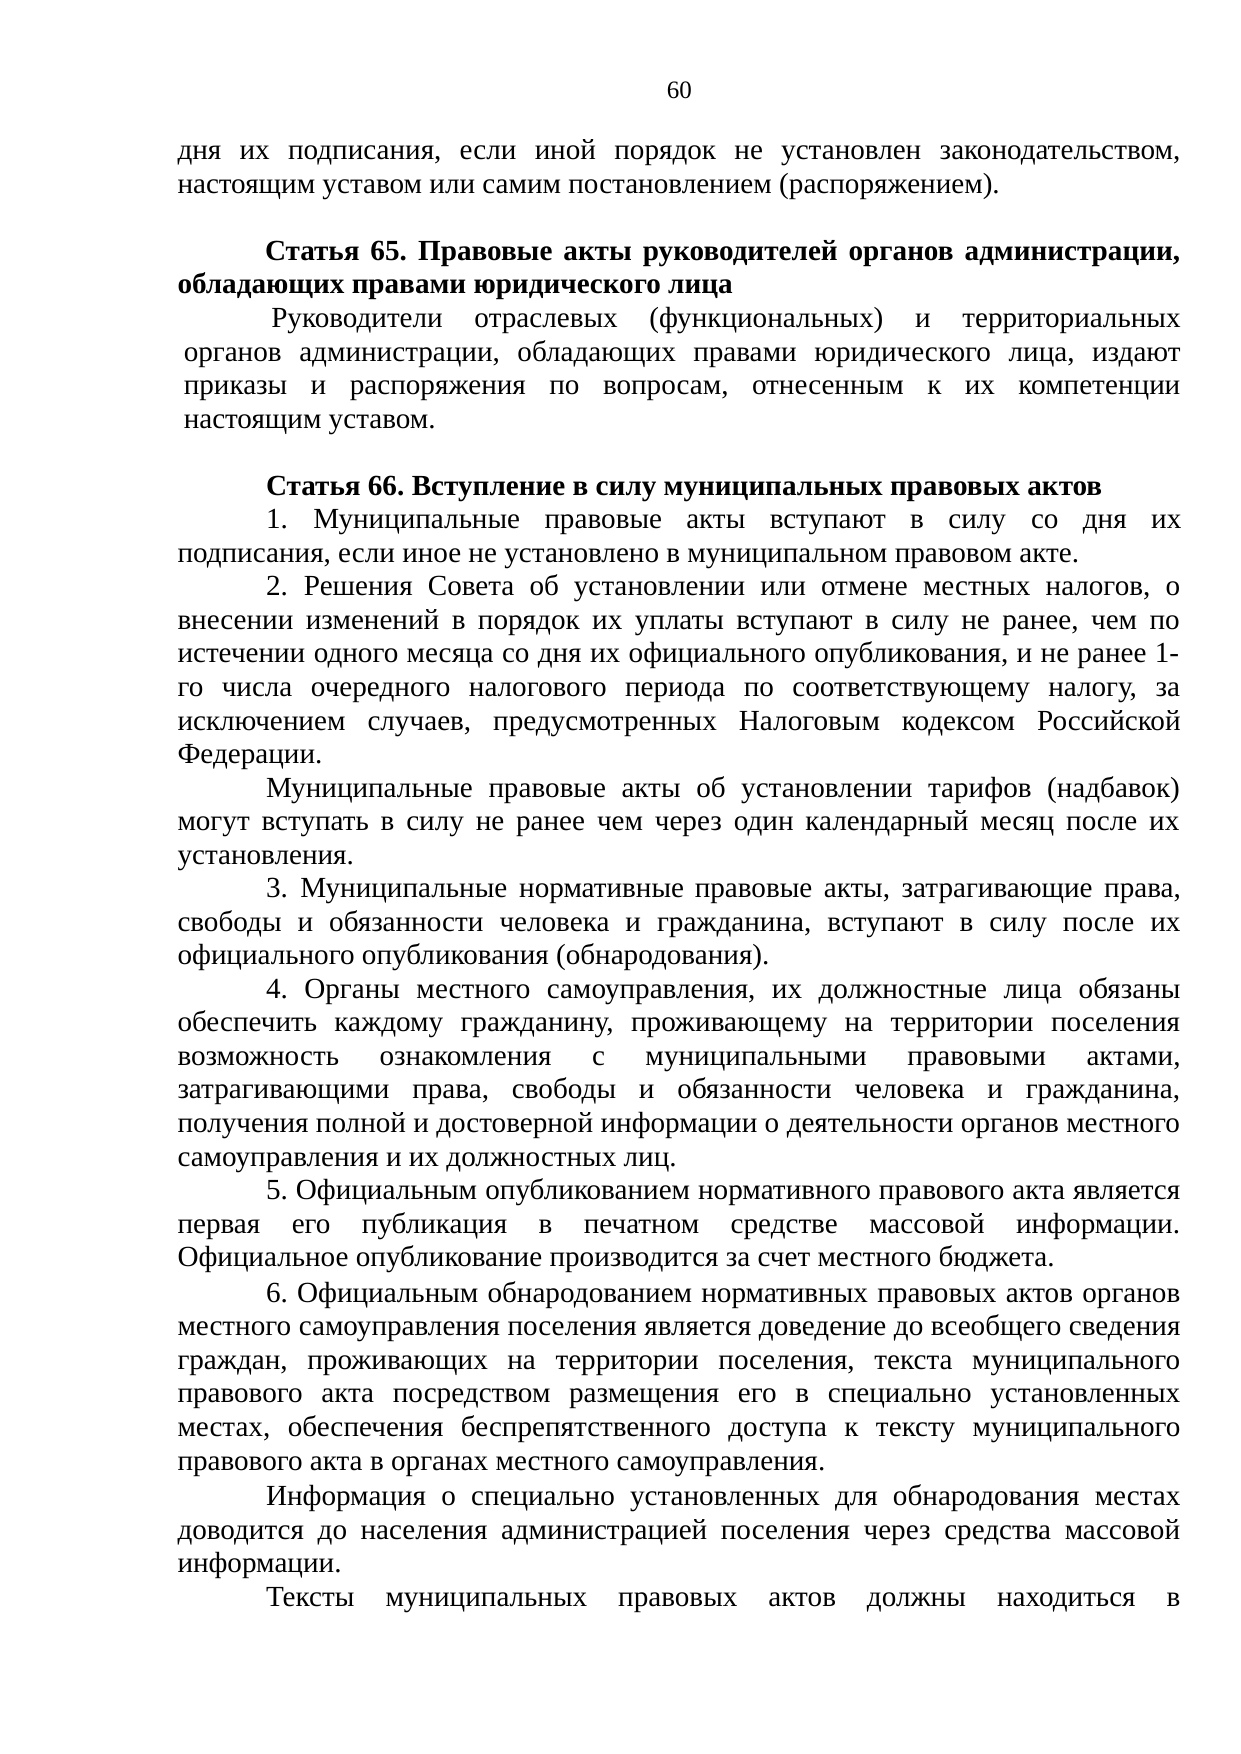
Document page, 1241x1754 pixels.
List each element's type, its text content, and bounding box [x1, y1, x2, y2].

text Информация о специально установленных для обнародования местах доводится до населения администрацией поселения через средства массовой информации. [177, 1478, 1181, 1579]
list Муниципальные правовые акты вступают в силу со дня их подписания, если иное не установлено в муниципальном правовом акте. [177, 501, 1181, 568]
text 6. Официальным обнародованием нормативных правовых актов органов местного самоуправления поселения является доведение до всеобщего сведения граждан, проживающих на территории поселения, текста муниципального правового акта посредством размещения его в специально установленных местах, обеспечения беспрепятственного доступа к тексту муниципального правового акта в органах местного самоуправления. [177, 1275, 1181, 1476]
subtitle Статья 66. Вступление в силу муниципальных правовых актов [177, 468, 1181, 501]
list Муниципальные нормативные правовые акты, затрагивающие права, свободы и обязанности человека и гражданина, вступают в силу после их официального опубликования (обнародования). [177, 870, 1181, 971]
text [177, 1579, 1181, 1612]
text 4. Органы местного самоуправления, их должностные лица обязаны обеспечить каждому гражданину, проживающему на территории поселения возможность ознакомления с муниципальными правовыми актами, затрагивающими права, свободы и обязанности человека и гражданина, получения полной и достоверной информации о деятельности органов местного самоуправления и их должностных лиц. [177, 971, 1181, 1172]
text Руководители отраслевых (функциональных) и территориальных органов администрации, обладающих правами юридического лица, издают приказы и распоряжения по вопросам, отнесенным к их компетенции настоящим уставом. [183, 300, 1181, 434]
text Статья 65. Правовые акты руководителей органов администрации, обладающих правами юридического лица [177, 233, 1181, 300]
text 5. Официальным опубликованием нормативного правового акта является первая его публикация в печатном средстве массовой информации. Официальное опубликование производится за счет местного бюджета. [177, 1172, 1181, 1273]
list Решения Совета об установлении или отмене местных налогов, о внесении изменений в порядок их уплаты вступают в силу не ранее, чем по истечении одного месяца со дня их официального опубликования, и не ранее 1-го числа очередного налогового периода по соответствующему налогу, за исключением случаев, предусмотренных Налоговым кодексом Российской Федерации. [177, 568, 1181, 770]
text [177, 132, 1181, 199]
subtitle Муниципальные правовые акты об установлении тарифов (надбавок) могут вступать в силу не ранее чем через один календарный месяц после их установления. [177, 770, 1181, 870]
